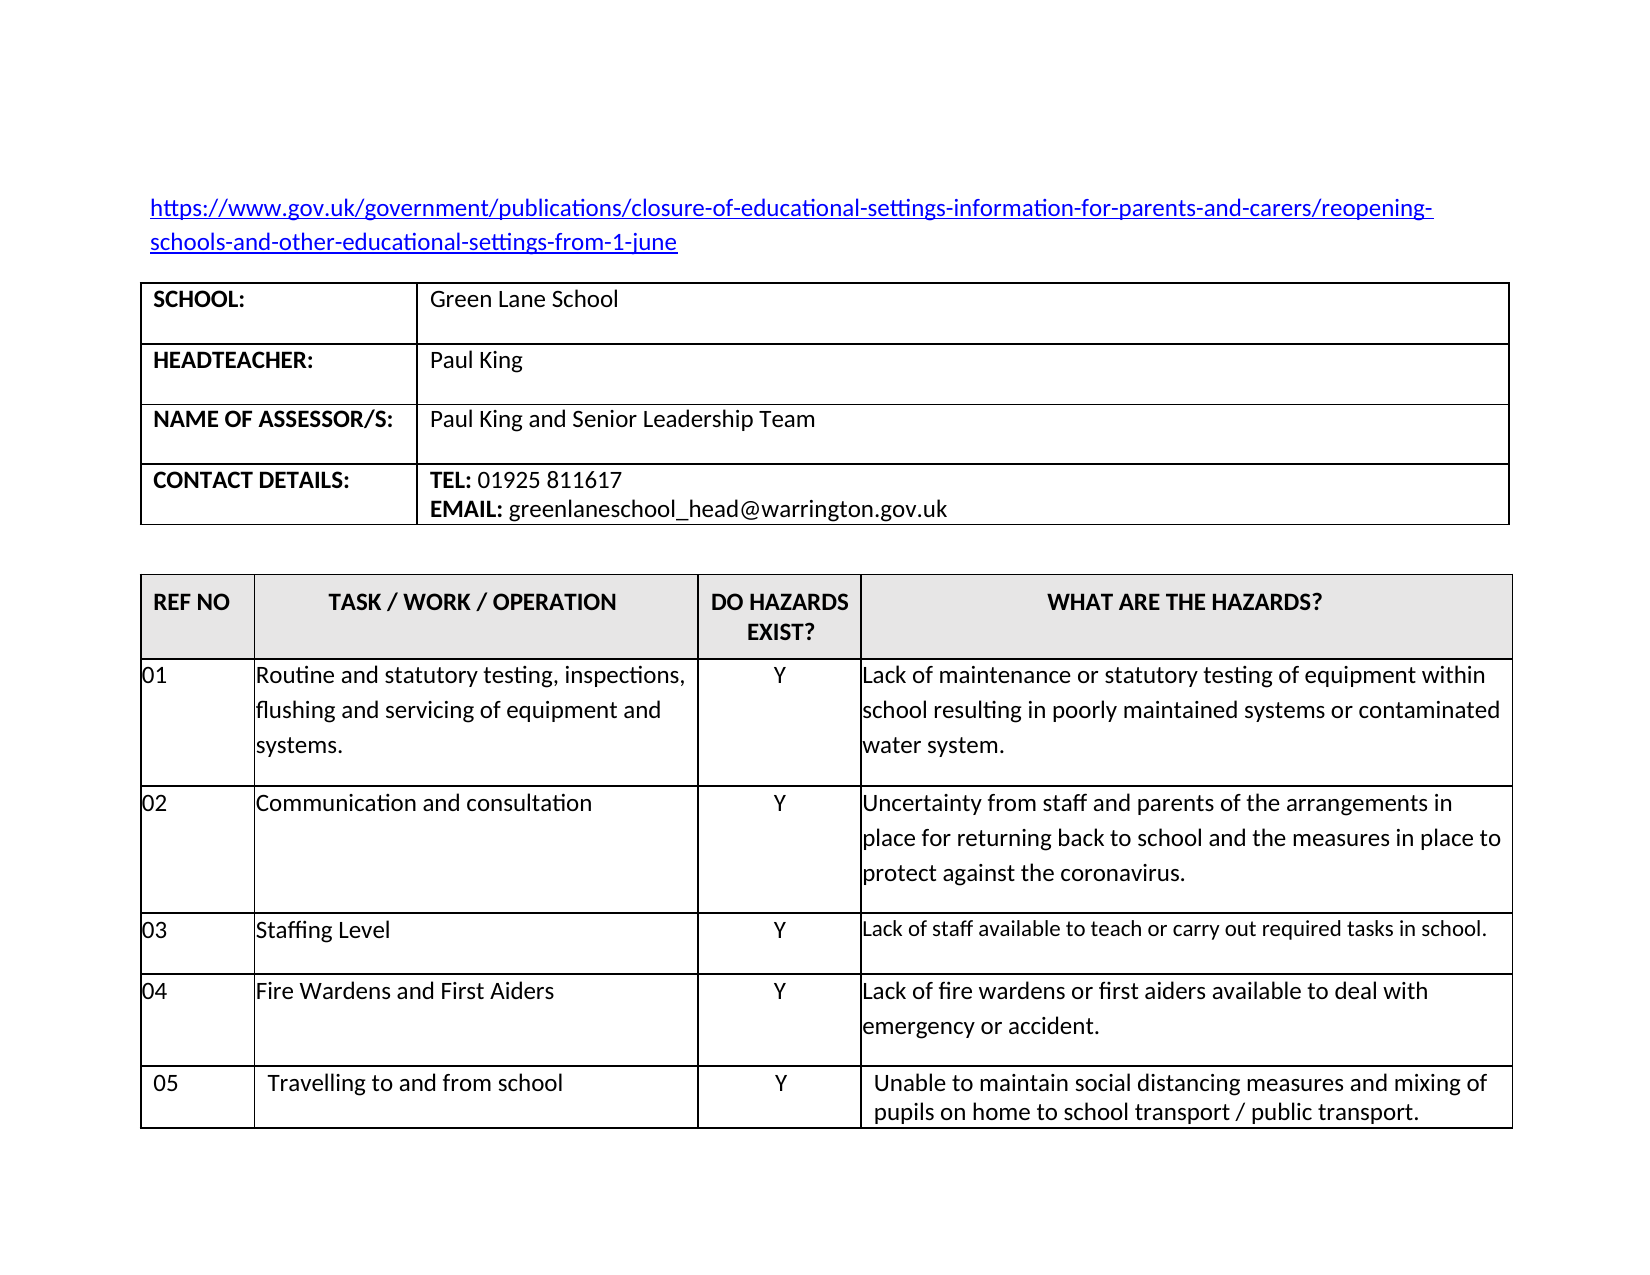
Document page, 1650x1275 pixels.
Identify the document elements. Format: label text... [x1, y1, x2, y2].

table_cell TEL: 01925 811617 EMAIL: greenlaneschool_head@warrington.gov.uk [418, 465, 1508, 524]
table_cell 01 [142, 660, 254, 785]
table_cell 03 [142, 914, 254, 973]
table_cell CONTACT DETAILS: [142, 465, 416, 524]
text https://www.gov.uk/government/publications/closure-of-educational-settings-information-for-parents-and-carers/reopening-schools-and-other-educational-settings-from-1-june [150, 192, 1437, 257]
table_cell Y [699, 914, 860, 973]
table_cell Communication and consultation [255, 787, 697, 912]
table_cell Y [699, 787, 860, 912]
table_cell NAME OF ASSESSOR/S: [142, 405, 416, 463]
table_cell Fire Wardens and First Aiders [255, 975, 697, 1065]
table_cell 05 [142, 1067, 254, 1127]
table_cell Unable to maintain social distancing measures and mixing of pupils on home to school transport / public transport. [862, 1067, 1512, 1127]
table_header WHAT ARE THE HAZARDS? [862, 575, 1512, 658]
table_header REF NO [142, 575, 254, 658]
table_header SCHOOL: [142, 284, 416, 343]
table_cell Paul King and Senior Leadership Team [418, 405, 1508, 463]
table_cell Lack of staff available to teach or carry out required tasks in school. [862, 914, 1512, 973]
table_cell Y [699, 660, 860, 785]
table_cell Lack of fire wardens or first aiders available to deal with emergency or accident. [862, 975, 1512, 1065]
table_cell HEADTEACHER: [142, 345, 416, 403]
table_header DO HAZARDS EXIST? [699, 575, 860, 658]
table_cell Staffing Level [255, 914, 697, 973]
table_header Green Lane School [418, 284, 1508, 343]
table_cell 02 [142, 787, 254, 912]
table_cell Routine and statutory testing, inspections, flushing and servicing of equipment and systems. [255, 660, 697, 785]
table_cell Uncertainty from staff and parents of the arrangements in place for returning back to school and the measures in place to protect against the coronavirus. [862, 787, 1512, 912]
table_cell 04 [142, 975, 254, 1065]
table_cell Y [699, 975, 860, 1065]
table_cell Paul King [418, 345, 1508, 403]
table_header TASK / WORK / OPERATION [255, 575, 697, 658]
table_cell Y [699, 1067, 860, 1127]
table_cell Travelling to and from school [255, 1067, 697, 1127]
table_cell Lack of maintenance or statutory testing of equipment within school resulting in poorly maintained systems or contaminated water system. [862, 660, 1512, 785]
